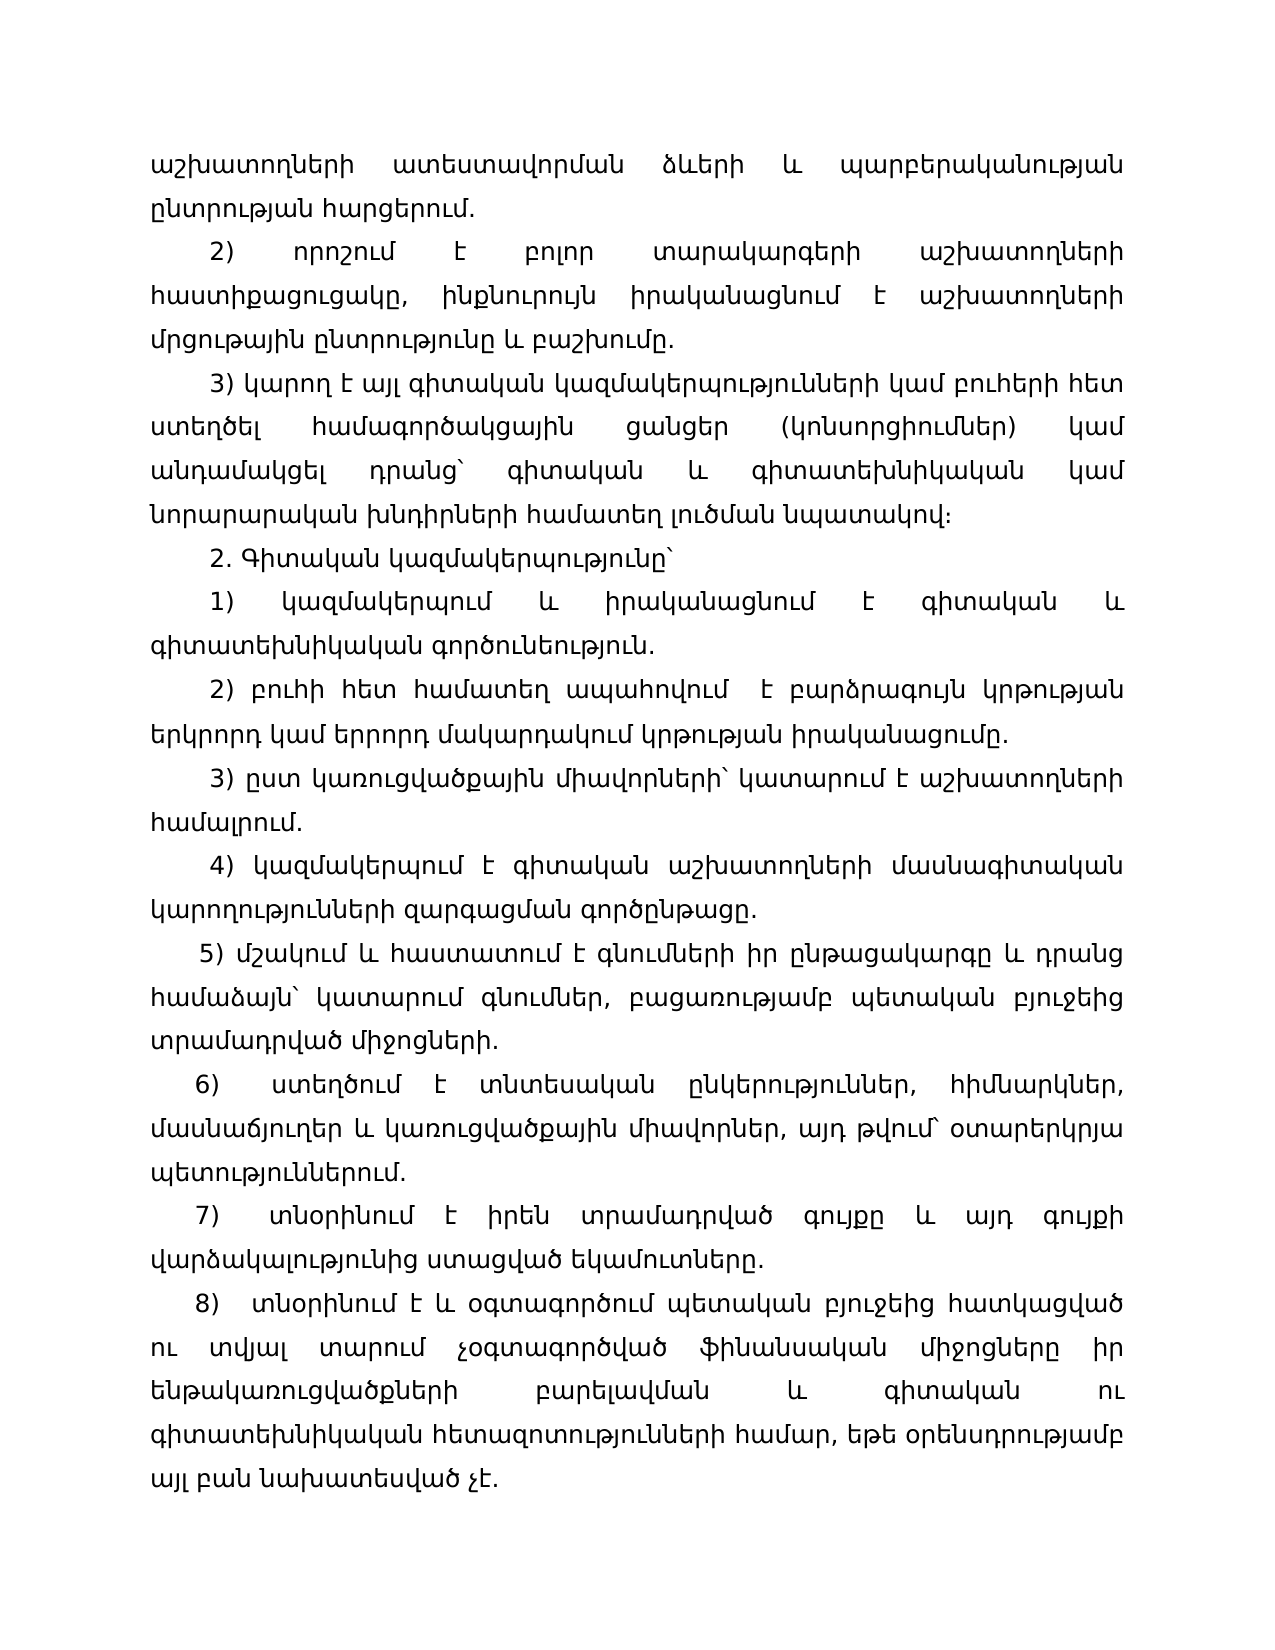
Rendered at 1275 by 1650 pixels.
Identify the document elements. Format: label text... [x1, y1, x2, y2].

text 1) կազմակերպում և իրականացնում է գիտական և գիտատեխնիկական գործունեություն. [150, 587, 1125, 660]
text 7) տնօրինում է իրեն տրամադրված գույքը և այդ գույքի վարձակալությունից ստացված եկամուտները. [150, 1202, 1125, 1274]
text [150, 150, 1125, 223]
text 2. Գիտական կազմակերպությունը՝ [150, 544, 1125, 573]
text 5) մշակում և հաստատում է գնումների իր ընթացակարգը և դրանց համաձայն՝ կատարում գնումներ, բացառությամբ պետական բյուջեից տրամադրված միջոցների. [150, 939, 1125, 1056]
text 2) որոշում է բոլոր տարակարգերի աշխատողների հաuտիքացուցակը, ինքնուրույն իրականացնում է աշխատողների մրցութային ընտրությունը և բաշխումը. [150, 237, 1125, 354]
text 3) ըստ կառուցվածքային միավորների՝ կատարում է աշխատողների համալրում. [150, 764, 1125, 837]
text 2) բուհի հետ համատեղ ապահովում է բարձրագույն կրթության երկրորդ կամ երրորդ մակարդակում կրթության իրականացումը. [150, 675, 1125, 749]
text 4) կազմակերպում է գիտական աշխատողների մասնագիտական կարողությունների զարգացման գործընթացը. [150, 852, 1125, 924]
text 8) տնօրինում է և օգտագործում պետական բյուջեից հատկացված ու տվյալ տարում չօգտագործված ֆինանսական միջոցները իր ենթակառուցվածքների բարելավման և գիտական ու գիտատեխնիկական հետազոտությունների համար, եթե օրենսդրությամբ այլ բան նախատեսված չէ. [150, 1289, 1125, 1493]
text 6) ստեղծում է տնտեսական ընկերություններ, հիմնարկներ, մասնաճյուղեր և կառուցվածքային միավորներ, այդ թվում՝ օտարերկրյա պետություններում. [150, 1070, 1125, 1187]
text 3) կարող է այլ գիտական կազմակերպությունների կամ բուհերի հետ ստեղծել համագործակցային ցանցեր (կոնսորցիումներ) կամ անդամակցել դրանց՝ գիտական և գիտատեխնիկական կամ նորարարական խնդիրների համատեղ լուծման նպատակով։ [150, 369, 1125, 529]
